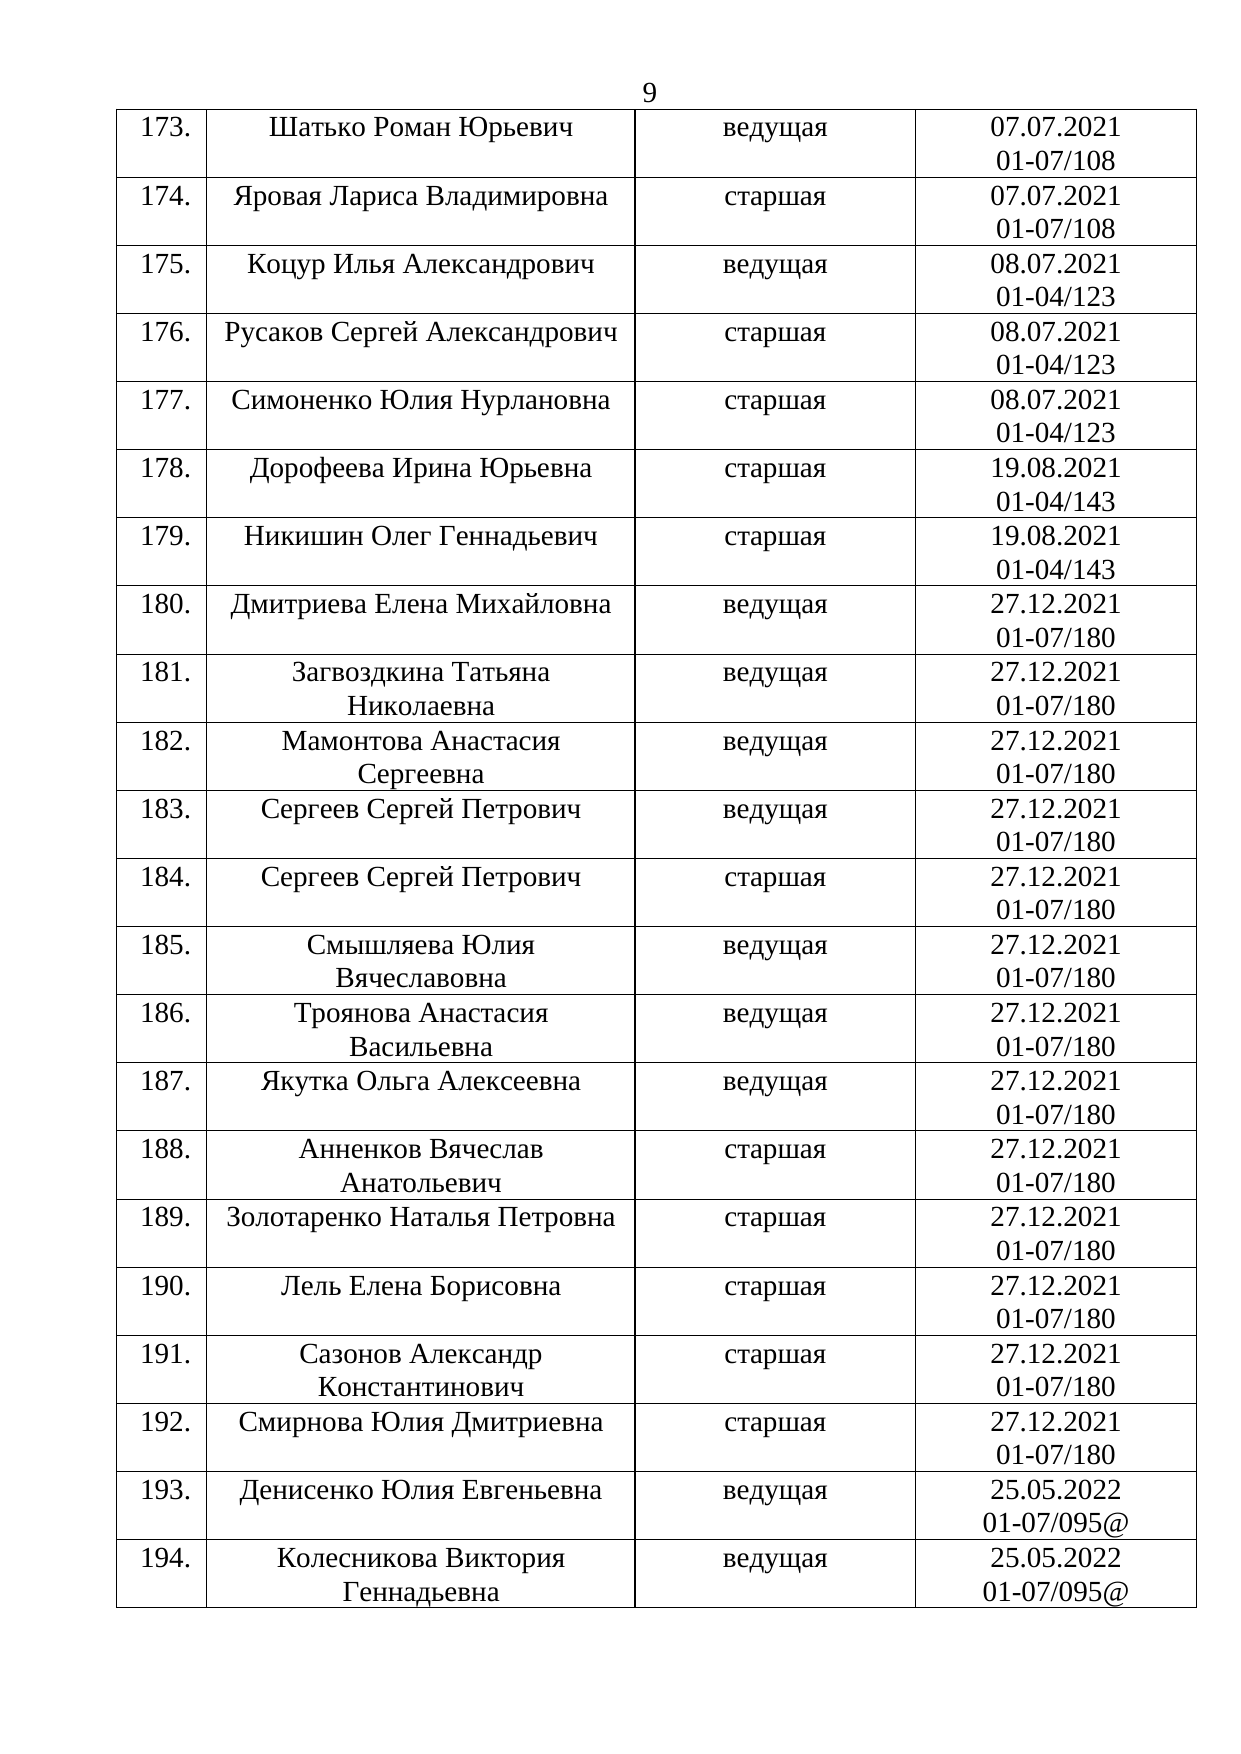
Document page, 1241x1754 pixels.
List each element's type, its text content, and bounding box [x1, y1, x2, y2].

table_cell Мамонтова Анастасия Сергеевна [207, 723, 634, 790]
table_cell 27.12.2021 01-07/180 [916, 995, 1196, 1062]
table_cell старшая [636, 1200, 915, 1267]
table_cell Анненков Вячеслав Анатольевич [207, 1131, 634, 1198]
table_cell [117, 927, 206, 994]
table_cell Русаков Сергей Александрович [207, 314, 634, 381]
table_cell [117, 314, 206, 381]
table_cell [117, 1472, 206, 1539]
table_cell Шатько Роман Юрьевич [207, 110, 634, 177]
table_cell ведущая [636, 1540, 915, 1607]
table_cell 27.12.2021 01-07/180 [916, 791, 1196, 858]
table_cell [916, 1540, 1196, 1607]
table_cell [117, 655, 206, 722]
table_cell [916, 110, 1196, 177]
table_cell Лель Елена Борисовна [207, 1268, 634, 1335]
table_cell ведущая [636, 1472, 915, 1539]
table_cell ведущая [636, 246, 915, 313]
table_cell ведущая [636, 586, 915, 653]
table_cell Золотаренко Наталья Петровна [207, 1200, 634, 1267]
table_cell [117, 1063, 206, 1130]
table_cell [117, 723, 206, 790]
table_cell 27.12.2021 01-07/180 [916, 1063, 1196, 1130]
table_cell старшая [636, 382, 915, 449]
table_cell Сергеев Сергей Петрович [207, 859, 634, 926]
table_cell Смышляева Юлия Вячеславовна [207, 927, 634, 994]
table_cell 27.12.2021 01-07/180 [916, 1404, 1196, 1471]
table_cell 08.07.2021 01-04/123 [916, 382, 1196, 449]
table_cell [117, 1540, 206, 1607]
table_cell Симоненко Юлия Нурлановна [207, 382, 634, 449]
table_cell ведущая [636, 1063, 915, 1130]
table_cell Коцур Илья Александрович [207, 246, 634, 313]
table_cell Дмитриева Елена Михайловна [207, 586, 634, 653]
table_cell старшая [636, 1336, 915, 1403]
table_cell 27.12.2021 01-07/180 [916, 586, 1196, 653]
table_cell [117, 518, 206, 585]
table_cell 19.08.2021 01-04/143 [916, 518, 1196, 585]
table_cell старшая [636, 1404, 915, 1471]
table_cell [117, 110, 206, 177]
table_cell [117, 178, 206, 245]
table_cell 27.12.2021 01-07/180 [916, 723, 1196, 790]
table_cell ведущая [636, 723, 915, 790]
table_cell 19.08.2021 01-04/143 [916, 450, 1196, 517]
table_cell [117, 450, 206, 517]
table_cell 27.12.2021 01-07/180 [916, 1336, 1196, 1403]
table_cell Смирнова Юлия Дмитриевна [207, 1404, 634, 1471]
table_cell 27.12.2021 01-07/180 [916, 1131, 1196, 1198]
table_cell ведущая [636, 791, 915, 858]
table_cell [117, 382, 206, 449]
table_cell Яровая Лариса Владимировна [207, 178, 634, 245]
table_cell [117, 1336, 206, 1403]
table_cell старшая [636, 1131, 915, 1198]
table_cell Сергеев Сергей Петрович [207, 791, 634, 858]
table_cell старшая [636, 314, 915, 381]
table_cell старшая [636, 1268, 915, 1335]
table_cell Денисенко Юлия Евгеньевна [207, 1472, 634, 1539]
table_cell [117, 1268, 206, 1335]
table_cell 07.07.2021 01-07/108 [916, 178, 1196, 245]
table_cell [117, 1404, 206, 1471]
table_cell 25.05.2022 01-07/095@ [916, 1472, 1196, 1539]
table_cell Колесникова Виктория Геннадьевна [207, 1540, 634, 1607]
table_cell 27.12.2021 01-07/180 [916, 927, 1196, 994]
table_cell 27.12.2021 01-07/180 [916, 1268, 1196, 1335]
table_cell старшая [636, 518, 915, 585]
table_cell [117, 791, 206, 858]
table_cell 27.12.2021 01-07/180 [916, 655, 1196, 722]
table_cell Троянова Анастасия Васильевна [207, 995, 634, 1062]
table_cell 08.07.2021 01-04/123 [916, 314, 1196, 381]
table_cell Якутка Ольга Алексеевна [207, 1063, 634, 1130]
table_cell ведущая [636, 655, 915, 722]
table_cell старшая [636, 178, 915, 245]
table_cell [117, 995, 206, 1062]
table_cell ведущая [636, 110, 915, 177]
table_cell ведущая [636, 927, 915, 994]
table_cell [117, 1200, 206, 1267]
table_cell Загвоздкина Татьяна Николаевна [207, 655, 634, 722]
table_cell 08.07.2021 01-04/123 [916, 246, 1196, 313]
table_cell 27.12.2021 01-07/180 [916, 1200, 1196, 1267]
table_cell Сазонов Александр Константинович [207, 1336, 634, 1403]
table_cell [117, 859, 206, 926]
table_cell [117, 246, 206, 313]
table_cell [117, 1131, 206, 1198]
table_cell [117, 586, 206, 653]
table_cell Никишин Олег Геннадьевич [207, 518, 634, 585]
table_cell старшая [636, 450, 915, 517]
table_cell ведущая [636, 995, 915, 1062]
table_cell 27.12.2021 01-07/180 [916, 859, 1196, 926]
table_cell старшая [636, 859, 915, 926]
table_cell Дорофеева Ирина Юрьевна [207, 450, 634, 517]
